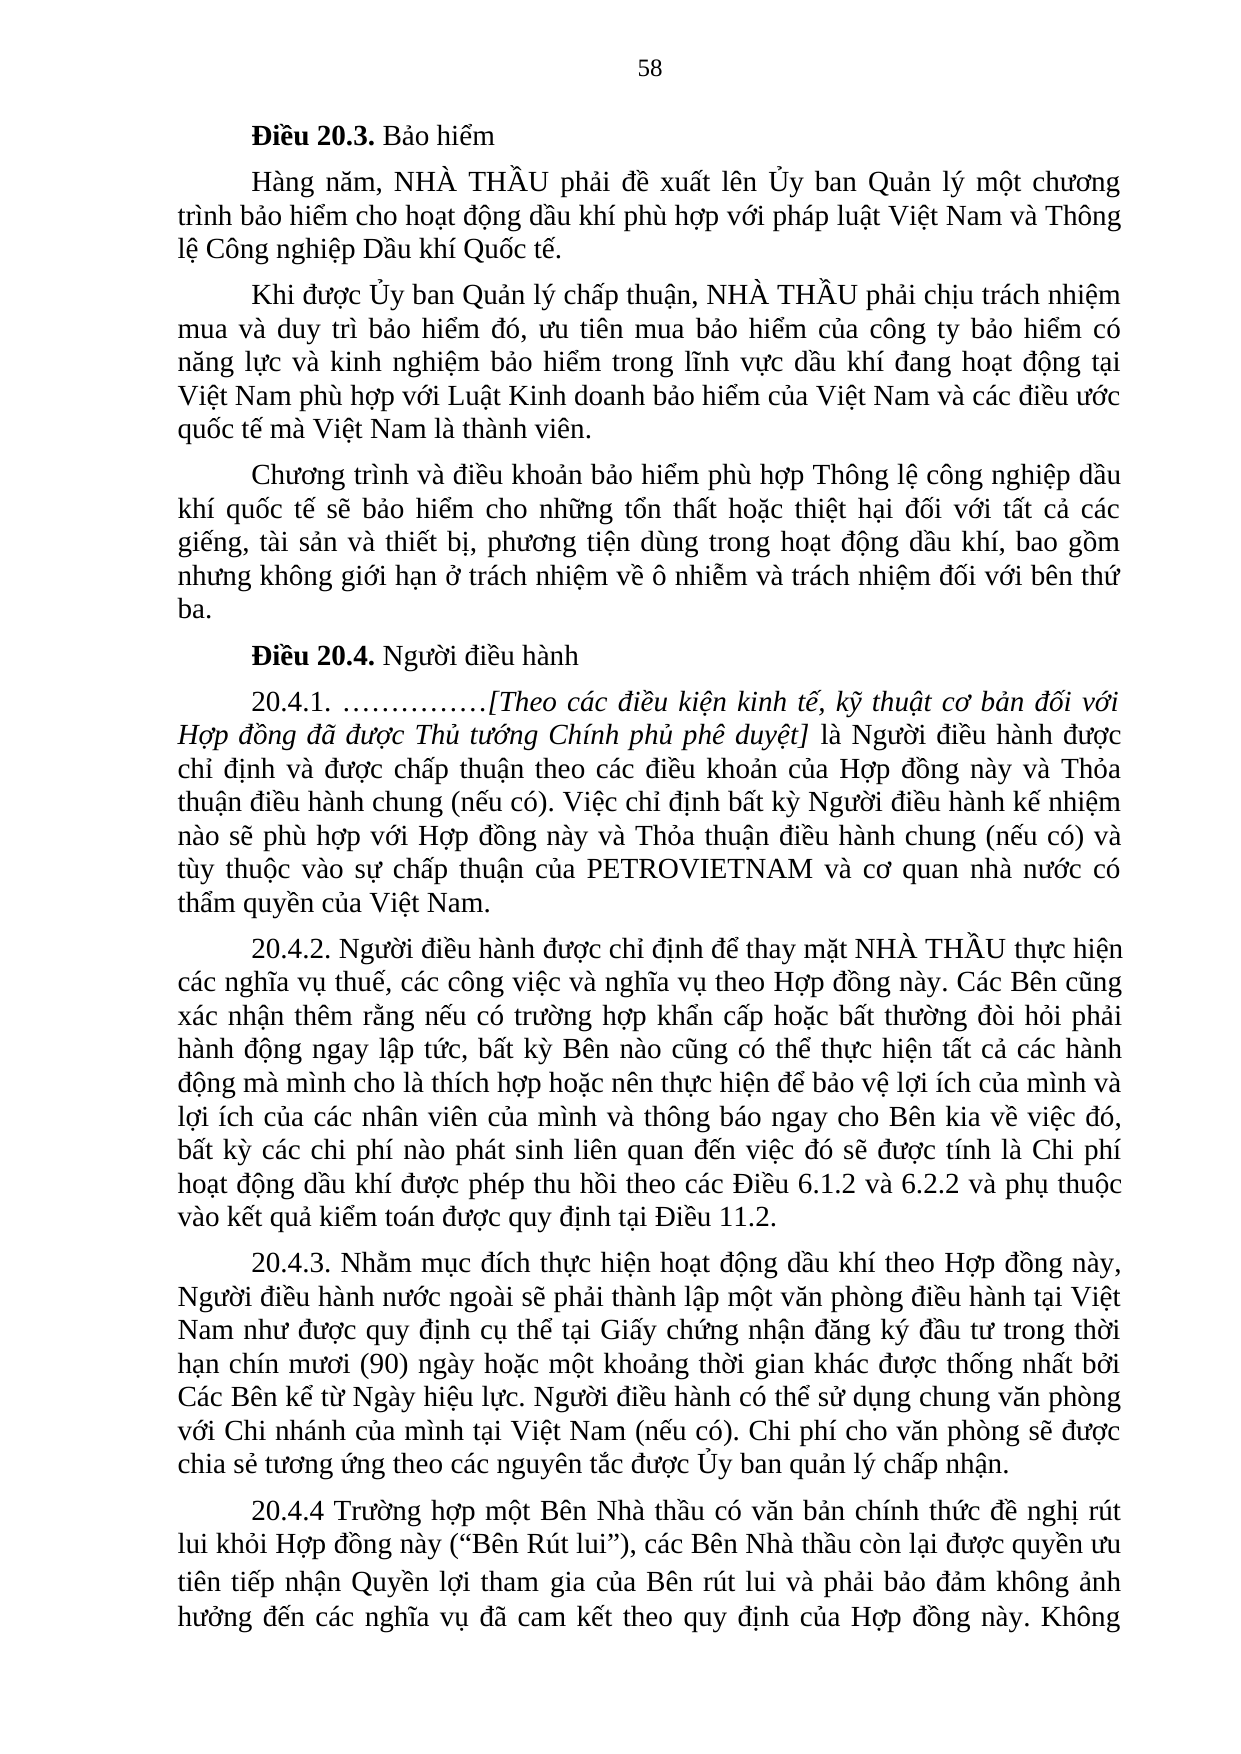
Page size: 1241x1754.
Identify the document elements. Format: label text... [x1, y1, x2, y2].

text 20.4.2. Người điều hành được chỉ định để thay mặt NHÀ THẦU thực hiện các nghĩa vụ thuế, các công việc và nghĩa vụ theo Hợp đồng này. Các Bên cũng xác nhận thêm rằng nếu có trường hợp khẩn cấp hoặc bất thường đòi hỏi phải hành động ngay lập tức, bất kỳ Bên nào cũng có thể thực hiện tất cả các hành động mà mình cho là thích hợp hoặc nên thực hiện để bảo vệ lợi ích của mình và lợi ích của các nhân viên của mình và thông báo ngay cho Bên kia về việc đó, bất kỳ các chi phí nào phát sinh liên quan đến việc đó sẽ được tính là Chi phí hoạt động dầu khí được phép thu hồi theo các Ðiều 6.1.2 và 6.2.2 và phụ thuộc vào kết quả kiểm toán được quy định tại Ðiều 11.2. [177, 931, 1123, 1233]
subtitle Điều 20.4. Người điều hành [177, 638, 1122, 671]
subtitle Điều 20.3. Bảo hiểm [177, 118, 1122, 152]
text 20.4.3. Nhằm mục đích thực hiện hoạt động dầu khí theo Hợp đồng này, Người điều hành nước ngoài sẽ phải thành lập một văn phòng điều hành tại Việt Nam như được quy định cụ thể tại Giấy chứng nhận đăng ký đầu tư trong thời hạn chín mươi (90) ngày hoặc một khoảng thời gian khác được thống nhất bởi Các Bên kể từ Ngày hiệu lực. Người điều hành có thể sử dụng chung văn phòng với Chi nhánh của mình tại Việt Nam (nếu có). Chi phí cho văn phòng sẽ được chia sẻ tương ứng theo các nguyên tắc được Ủy ban quản lý chấp nhận. [177, 1245, 1122, 1480]
text 20.4.1. ……………[Theo các điều kiện kinh tế, kỹ thuật cơ bản đối với Hợp đồng đã được Thủ tướng Chính phủ phê duyệt] là Người điều hành được chỉ định và được chấp thuận theo các điều khoản của Hợp đồng này và Thỏa thuận điều hành chung (nếu có). Việc chỉ định bất kỳ Người điều hành kế nhiệm nào sẽ phù hợp với Hợp đồng này và Thỏa thuận điều hành chung (nếu có) và tùy thuộc vào sự chấp thuận của PETROVIETNAM và cơ quan nhà nước có thẩm quyền của Việt Nam. [177, 684, 1122, 918]
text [177, 1493, 1122, 1633]
text Chương trình và điều khoản bảo hiểm phù hợp Thông lệ công nghiệp dầu khí quốc tế sẽ bảo hiểm cho những tổn thất hoặc thiệt hại đối với tất cả các giếng, tài sản và thiết bị, phương tiện dùng trong hoạt động dầu khí, bao gồm nhưng không giới hạn ở trách nhiệm về ô nhiễm và trách nhiệm đối với bên thứ ba. [177, 457, 1122, 625]
text Khi được Ủy ban Quản lý chấp thuận, NHÀ THẦU phải chịu trách nhiệm mua và duy trì bảo hiểm đó, ưu tiên mua bảo hiểm của công ty bảo hiểm có năng lực và kinh nghiệm bảo hiểm trong lĩnh vực dầu khí đang hoạt động tại Việt Nam phù hợp với Luật Kinh doanh bảo hiểm của Việt Nam và các điều ước quốc tế mà Việt Nam là thành viên. [177, 277, 1122, 445]
text Hàng năm, NHÀ THẦU phải đề xuất lên Ủy ban Quản lý một chương trình bảo hiểm cho hoạt động dầu khí phù hợp với pháp luật Việt Nam và Thông lệ Công nghiệp Dầu khí Quốc tế. [177, 164, 1122, 265]
